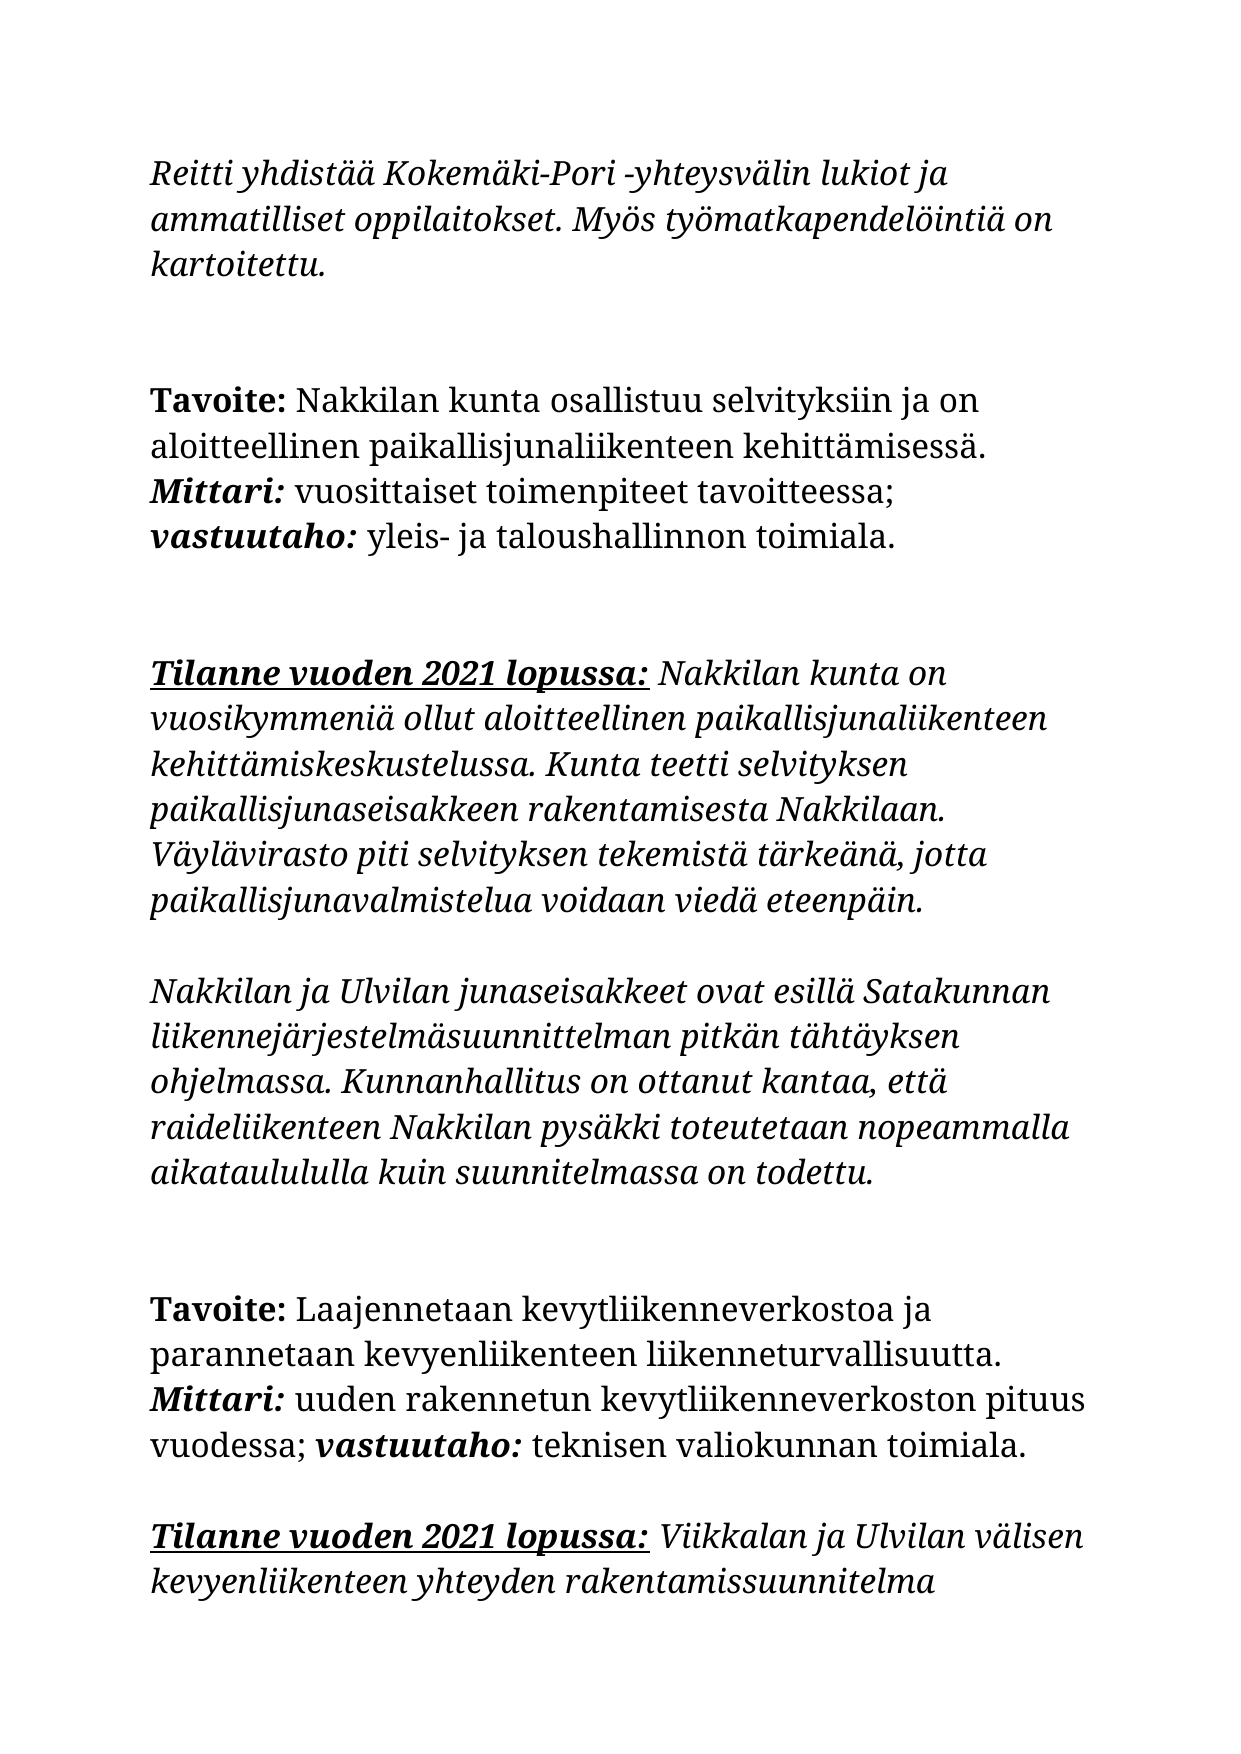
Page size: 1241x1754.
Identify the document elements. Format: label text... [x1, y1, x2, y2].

text Tilanne vuoden 2021 lopussa: Nakkilan kunta on vuosikymmeniä ollut aloitteellinen paikallisjunaliikenteen kehittämiskeskustelussa. Kunta teetti selvityksen paikallisjunaseisakkeen rakentamisesta Nakkilaan. Väylävirasto piti selvityksen tekemistä tärkeänä, jotta paikallisjunavalmistelua voidaan viedä eteenpäin. [150, 649, 1090, 922]
text Tavoite: Nakkilan kunta osallistuu selvityksiin ja on aloitteellinen paikallisjunaliikenteen kehittämisessä. Mittari: vuosittaiset toimenpiteet tavoitteessa; vastuutaho: yleis- ja taloushallinnon toimiala. [150, 377, 1090, 559]
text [150, 1512, 1090, 1603]
text Nakkilan ja Ulvilan junaseisakkeet ovat esillä Satakunnan liikennejärjestelmäsuunnittelman pitkän tähtäyksen ohjelmassa. Kunnanhallitus on ottanut kantaa, että raideliikenteen Nakkilan pysäkki toteutetaan nopeammalla aikataulululla kuin suunnitelmassa on todettu. [150, 967, 1090, 1194]
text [150, 150, 1090, 286]
text Tavoite: Laajennetaan kevytliikenneverkostoa ja parannetaan kevyenliikenteen liikenneturvallisuutta. Mittari: uuden rakennetun kevytliikenneverkoston pituus vuodessa; vastuutaho: teknisen valiokunnan toimiala. [150, 1285, 1090, 1467]
